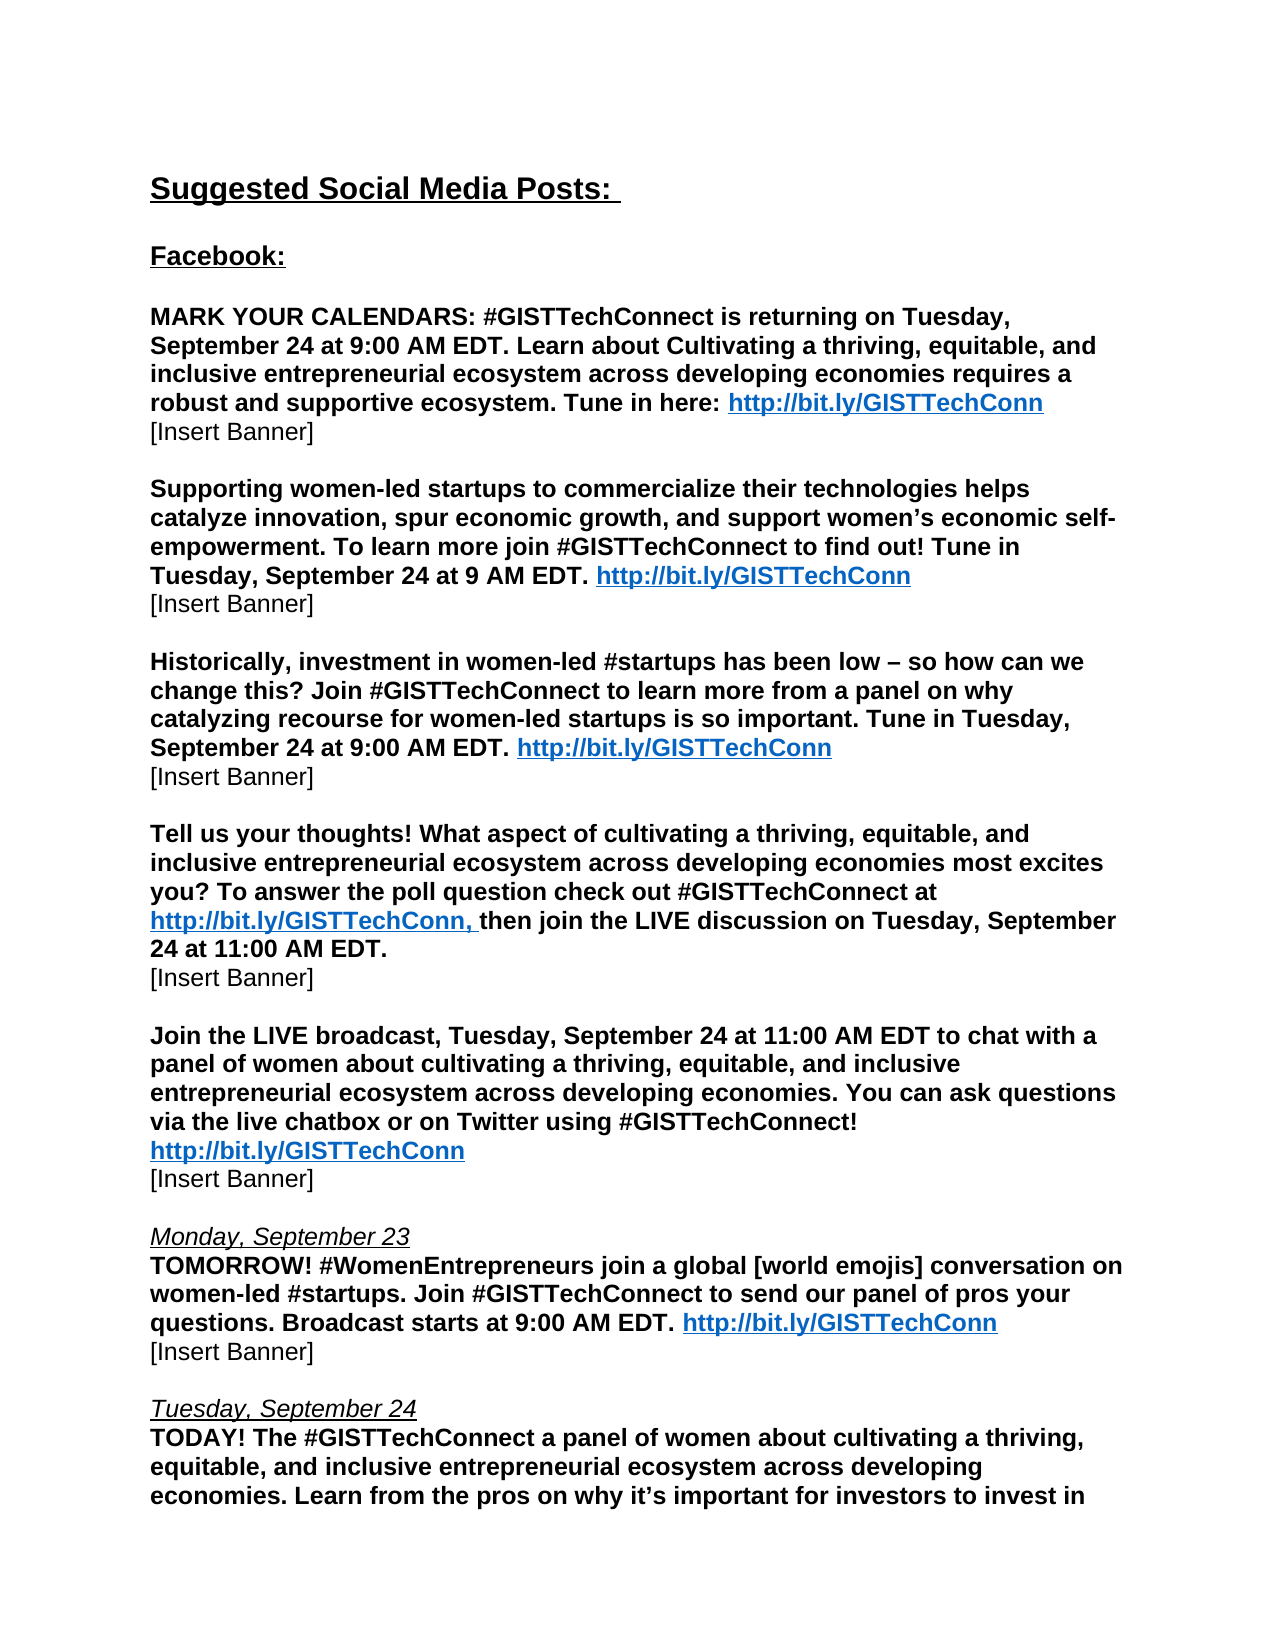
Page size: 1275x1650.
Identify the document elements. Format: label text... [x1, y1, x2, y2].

text [Insert Banner] [150, 1337, 1125, 1366]
text [Insert Banner] [150, 417, 1125, 446]
text Suggested Social Media Posts: [150, 170, 1125, 206]
text Tell us your thoughts! What aspect of cultivating a thriving, equitable, and inclusive entrepreneurial ecosystem across developing economies most excites you? To answer the poll question check out #GISTTechConnect at http://bit.ly/GISTTechConn, then join the LIVE discussion on Tuesday, September 24 at 11:00 AM EDT. [150, 819, 1125, 963]
text [Insert Banner] [150, 762, 1125, 791]
text TOMORROW! #WomenEntrepreneurs join a global [world emojis] conversation on women-led #startups. Join #GISTTechConnect to send our panel of pros your questions. Broadcast starts at 9:00 AM EDT. http://bit.ly/GISTTechConn [150, 1251, 1125, 1337]
text [Insert Banner] [150, 963, 1125, 992]
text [150, 1423, 1125, 1509]
text Monday, September 23 [150, 1222, 1125, 1251]
text Facebook: [150, 239, 1125, 271]
text Supporting women-led startups to commercialize their technologies helps catalyze innovation, spur economic growth, and support women’s economic self-empowerment. To learn more join #GISTTechConnect to find out! Tune in Tuesday, September 24 at 9 AM EDT. http://bit.ly/GISTTechConn [150, 474, 1125, 589]
text [Insert Banner] [150, 1164, 1125, 1193]
text Join the LIVE broadcast, Tuesday, September 24 at 11:00 AM EDT to chat with a panel of women about cultivating a thriving, equitable, and inclusive entrepreneurial ecosystem across developing economies. You can ask questions via the live chatbox or on Twitter using #GISTTechConnect! http://bit.ly/GISTTechConn [150, 1021, 1125, 1164]
text [Insert Banner] [150, 589, 1125, 618]
text Tuesday, September 24 [150, 1394, 1125, 1423]
text MARK YOUR CALENDARS: #GISTTechConnect is returning on Tuesday, September 24 at 9:00 AM EDT. Learn about Cultivating a thriving, equitable, and inclusive entrepreneurial ecosystem across developing economies requires a robust and supportive ecosystem. Tune in here: http://bit.ly/GISTTechConn [150, 302, 1125, 417]
text Historically, investment in women-led #startups has been low – so how can we change this? Join #GISTTechConnect to learn more from a panel on why catalyzing recourse for women-led startups is so important. Tune in Tuesday, September 24 at 9:00 AM EDT. http://bit.ly/GISTTechConn [150, 647, 1125, 762]
